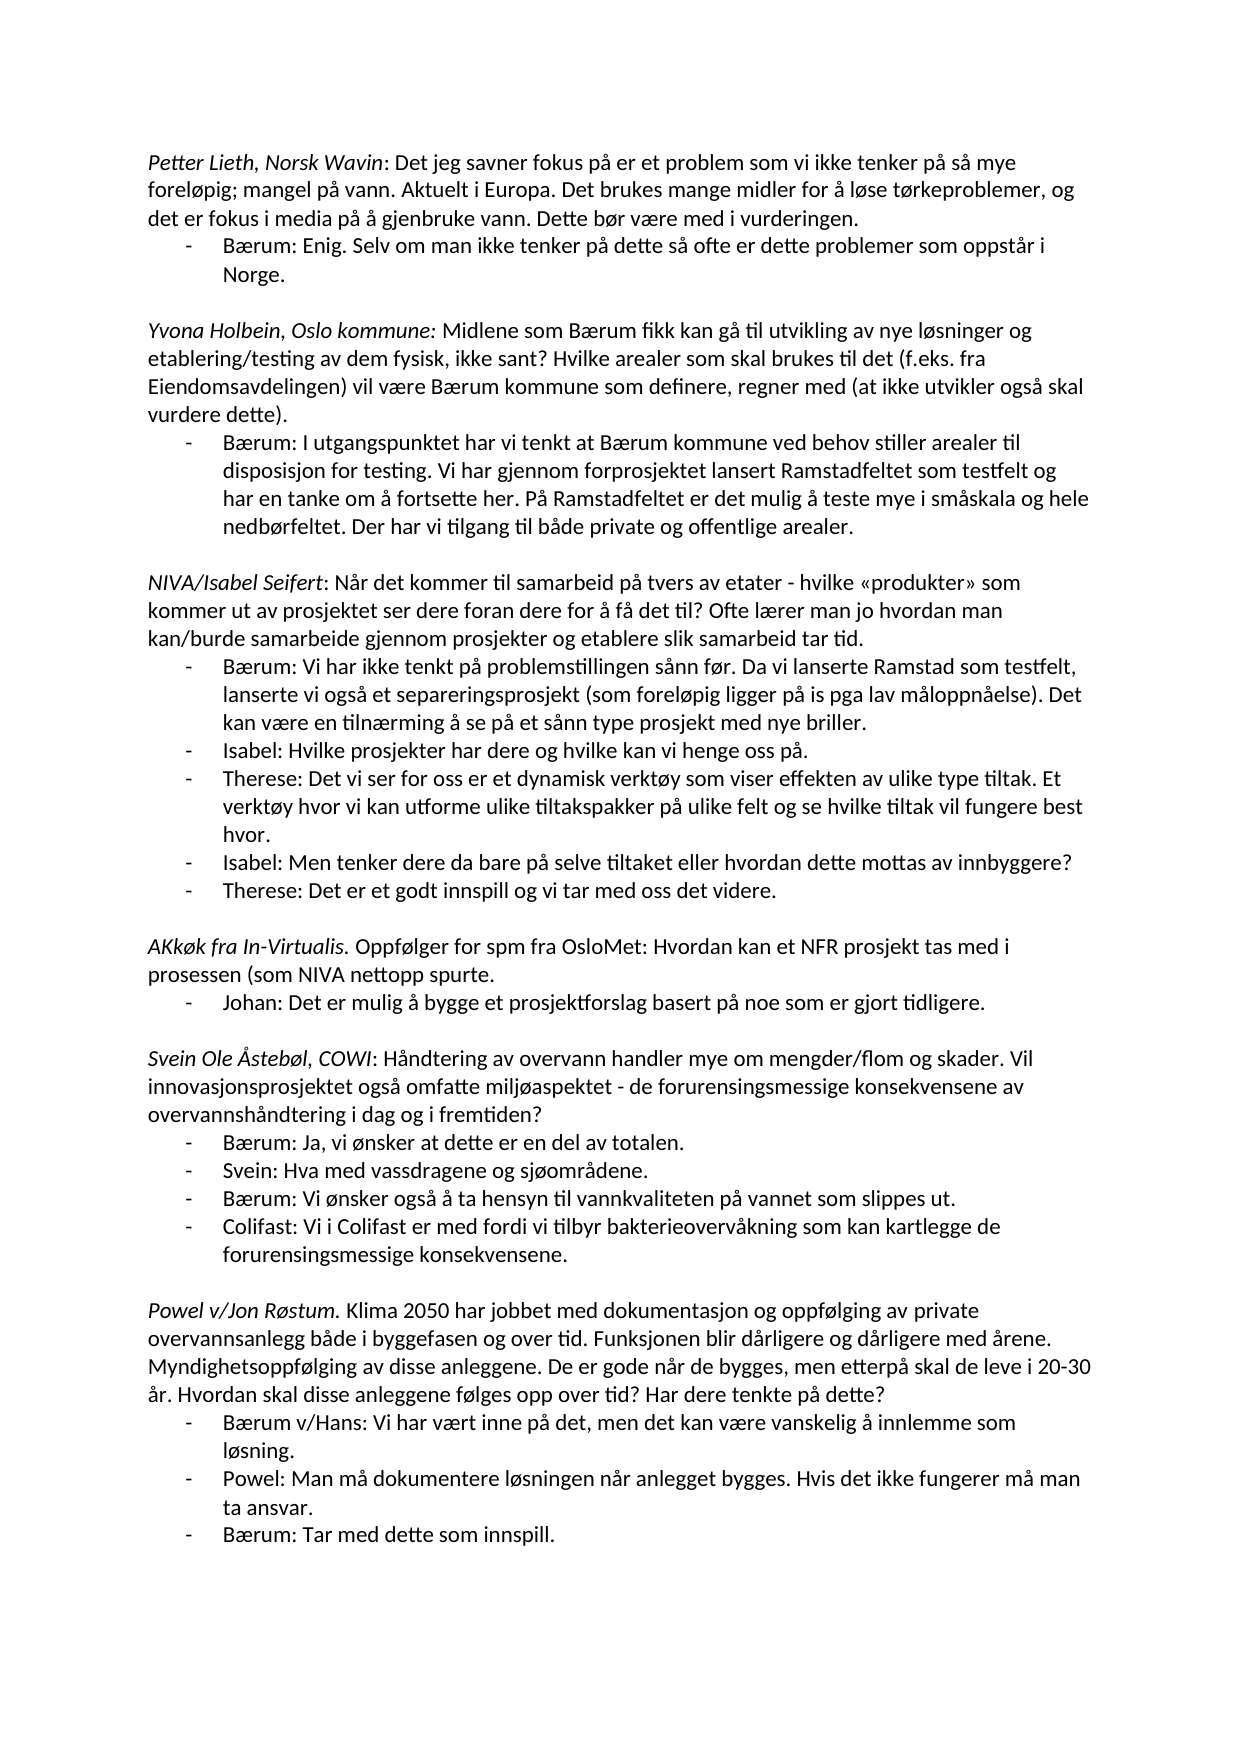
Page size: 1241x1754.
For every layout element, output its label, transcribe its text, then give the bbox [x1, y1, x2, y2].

list Colifast: Vi i Colifast er med fordi vi tilbyr bakterieovervåkning som kan kartlegge de forurensingsmessige konsekvensene. [185, 1212, 1093, 1268]
list Therese: Det vi ser for oss er et dynamisk verktøy som viser effekten av ulike type tiltak. Et verktøy hvor vi kan utforme ulike tiltakspakker på ulike felt og se hvilke tiltak vil fungere best hvor. [185, 764, 1093, 848]
text AKkøk fra In-Virtualis. Oppfølger for spm fra OsloMet: Hvordan kan et NFR prosjekt tas med i prosessen (som NIVA nettopp spurte. [148, 932, 1093, 988]
text NIVA/Isabel Seifert: Når det kommer til samarbeid på tvers av etater - hvilke «produkter» som kommer ut av prosjektet ser dere foran dere for å få det til? Ofte lærer man jo hvordan man kan/burde samarbeide gjennom prosjekter og etablere slik samarbeid tar tid. [148, 568, 1093, 652]
list Isabel: Hvilke prosjekter har dere og hvilke kan vi henge oss på. [185, 736, 1093, 764]
list Bærum: Enig. Selv om man ikke tenker på dette så ofte er dette problemer som oppstår i Norge. [185, 232, 1093, 288]
list Isabel: Men tenker dere da bare på selve tiltaket eller hvordan dette mottas av innbyggere? [185, 848, 1093, 876]
list Therese: Det er et godt innspill og vi tar med oss det videre. [185, 876, 1093, 904]
text Powel v/Jon Røstum. Klima 2050 har jobbet med dokumentasjon og oppfølging av private overvannsanlegg både i byggefasen og over tid. Funksjonen blir dårligere og dårligere med årene. Myndighetsoppfølging av disse anleggene. De er gode når de bygges, men etterpå skal de leve i 20-30 år. Hvordan skal disse anleggene følges opp over tid? Har dere tenkte på dette? [148, 1296, 1093, 1408]
list Bærum: Ja, vi ønsker at dette er en del av totalen. [185, 1128, 1093, 1156]
text Yvona Holbein, Oslo kommune: Midlene som Bærum fikk kan gå til utvikling av nye løsninger og etablering/testing av dem fysisk, ikke sant? Hvilke arealer som skal brukes til det (f.eks. fra Eiendomsavdelingen) vil være Bærum kommune som definere, regner med (at ikke utvikler også skal vurdere dette). [148, 316, 1093, 428]
list Bærum: Vi ønsker også å ta hensyn til vannkvaliteten på vannet som slippes ut. [185, 1184, 1093, 1212]
text Svein Ole Åstebøl, COWI: Håndtering av overvann handler mye om mengder/flom og skader. Vil innovasjonsprosjektet også omfatte miljøaspektet - de forurensingsmessige konsekvensene av overvannshåndtering i dag og i fremtiden? [148, 1044, 1093, 1128]
text Petter Lieth, Norsk Wavin: Det jeg savner fokus på er et problem som vi ikke tenker på så mye foreløpig; mangel på vann. Aktuelt i Europa. Det brukes mange midler for å løse tørkeproblemer, og det er fokus i media på å gjenbruke vann. Dette bør være med i vurderingen. [148, 148, 1093, 232]
list Bærum: Vi har ikke tenkt på problemstillingen sånn før. Da vi lanserte Ramstad som testfelt, lanserte vi også et separeringsprosjekt (som foreløpig ligger på is pga lav måloppnåelse). Det kan være en tilnærming å se på et sånn type prosjekt med nye briller. [185, 652, 1093, 736]
list Powel: Man må dokumentere løsningen når anlegget bygges. Hvis det ikke fungerer må man ta ansvar. [185, 1464, 1093, 1521]
list Svein: Hva med vassdragene og sjøområdene. [185, 1156, 1093, 1184]
list Bærum: I utgangspunktet har vi tenkt at Bærum kommune ved behov stiller arealer til disposisjon for testing. Vi har gjennom forprosjektet lansert Ramstadfeltet som testfelt og har en tanke om å fortsette her. På Ramstadfeltet er det mulig å teste mye i småskala og hele nedbørfeltet. Der har vi tilgang til både private og offentlige arealer. [185, 428, 1093, 540]
list Johan: Det er mulig å bygge et prosjektforslag basert på noe som er gjort tidligere. [185, 988, 1093, 1016]
list Bærum v/Hans: Vi har vært inne på det, men det kan være vanskelig å innlemme som løsning. [185, 1408, 1093, 1464]
list Bærum: Tar med dette som innspill. [185, 1521, 1093, 1549]
